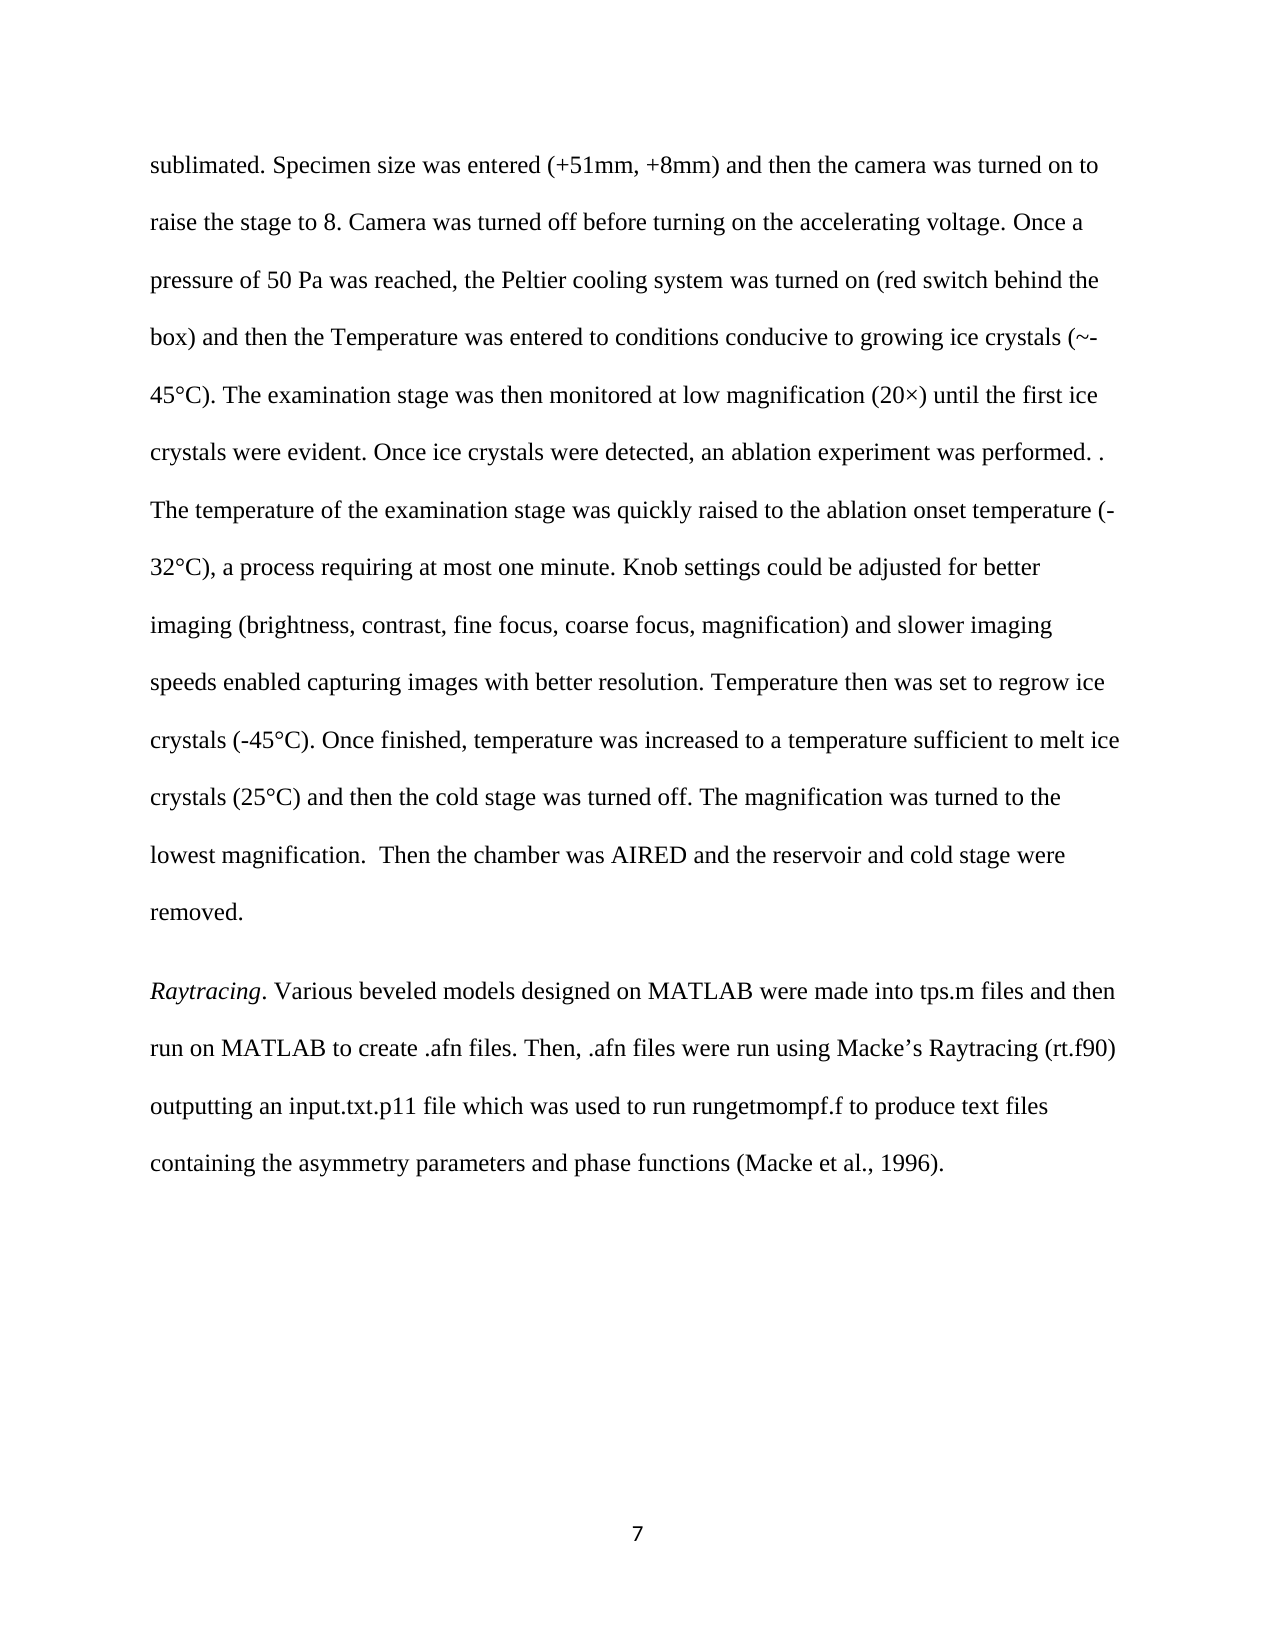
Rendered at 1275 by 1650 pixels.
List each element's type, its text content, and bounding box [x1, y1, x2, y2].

text Raytracing. Various beveled models designed on MATLAB were made into tps.m files and then run on MATLAB to create .afn files. Then, .afn files were run using Macke’s Raytracing (rt.f90) outputting an input.txt.p11 file which was used to run rungetmompf.f to produce text files containing the asymmetry parameters and phase functions (Macke et al., 1996). [150, 976, 1125, 1177]
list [150, 150, 1125, 926]
